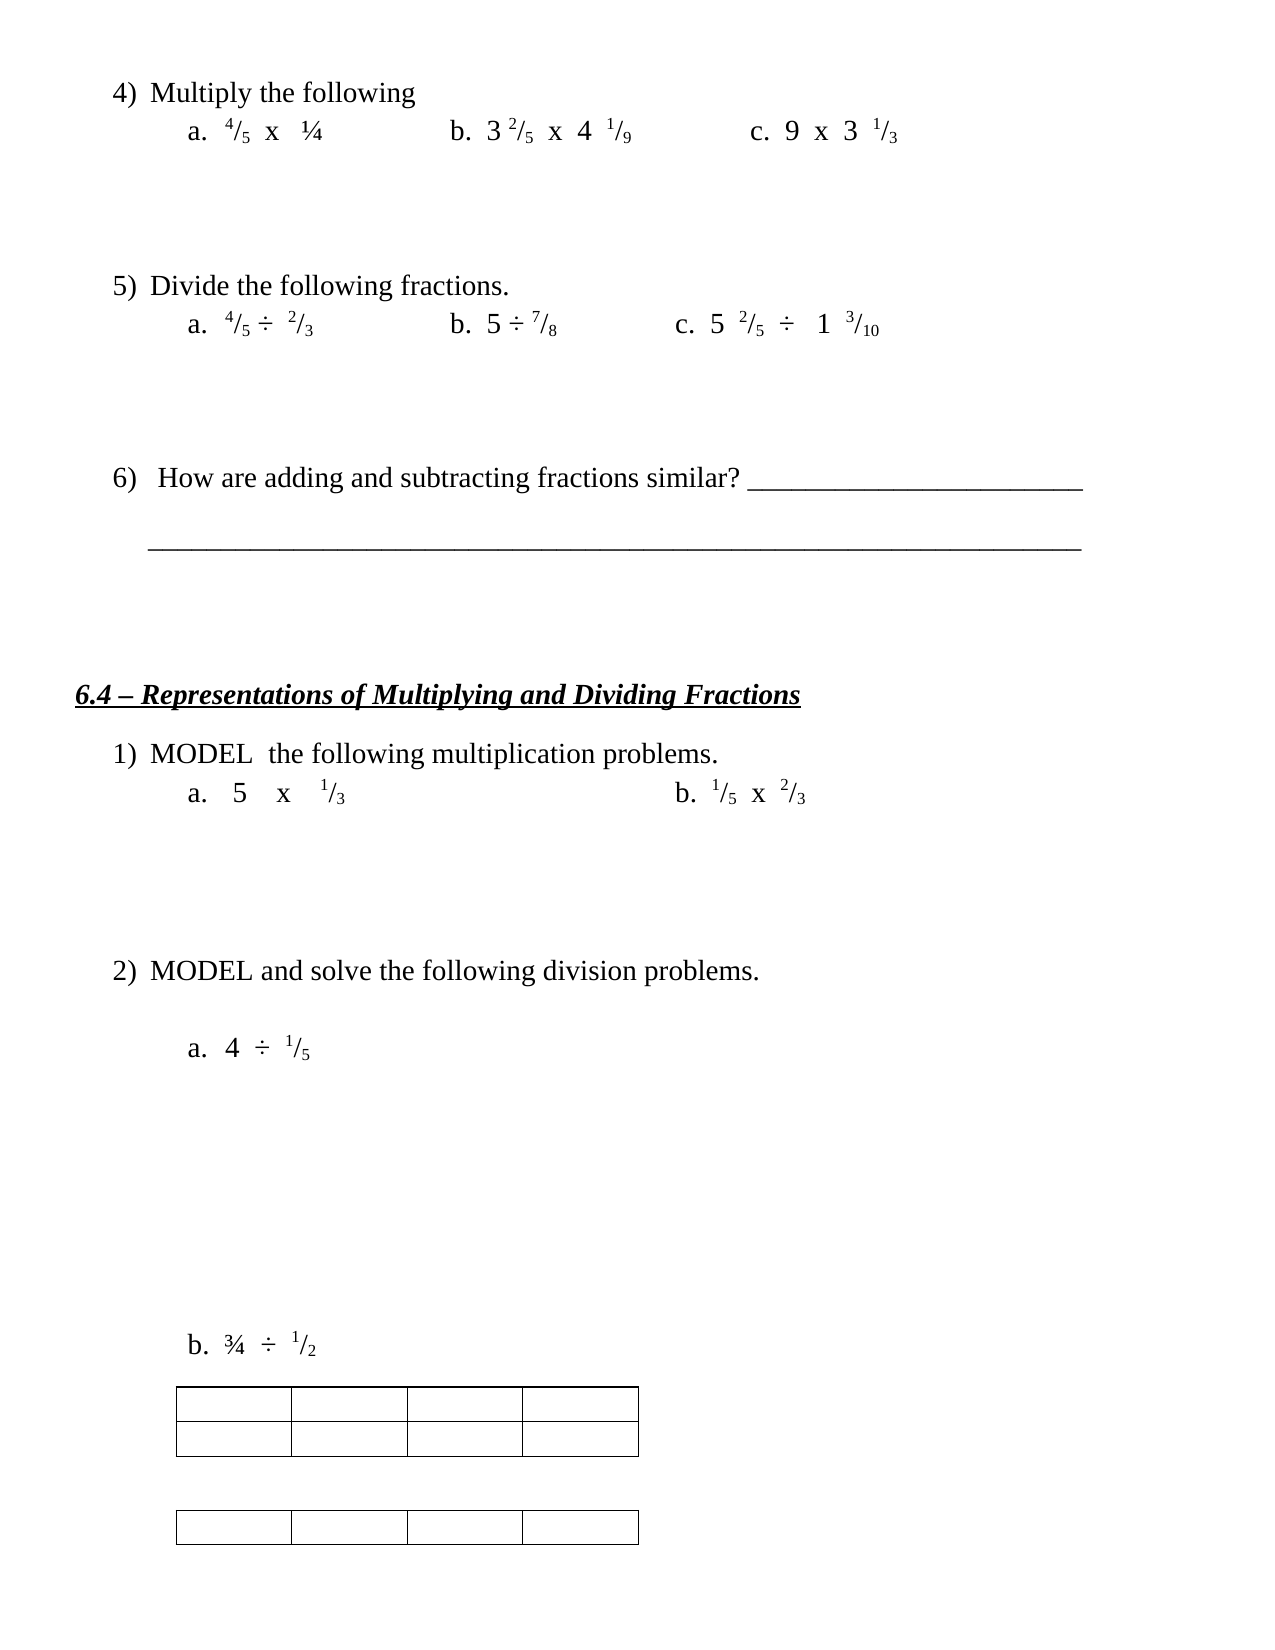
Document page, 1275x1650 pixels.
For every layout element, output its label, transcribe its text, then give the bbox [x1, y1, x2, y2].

list MODEL the following multiplication problems. [112, 736, 1200, 770]
list Multiply the following [112, 75, 1200, 108]
text ________________________________________________________________ [75, 520, 1200, 553]
table_header [292, 1388, 407, 1421]
table_cell [292, 1422, 407, 1456]
list 4 ÷ 1/5 [187, 1030, 1200, 1064]
table_cell [177, 1422, 291, 1456]
list Divide the following fractions. [112, 268, 1200, 301]
list 5 x 1/3 b. 1/5 x 2/3 [187, 775, 1200, 808]
table_cell [523, 1422, 638, 1456]
list 4/5 ÷ 2/3 b. 5 ÷ 7/8 c. 5 2/5 ÷ 1 3/10 [187, 306, 1200, 340]
table_header [523, 1388, 638, 1421]
table_header [523, 1511, 638, 1544]
table_header [408, 1511, 522, 1544]
table_cell [408, 1422, 522, 1456]
text b. ¾ ÷ 1/2 [187, 1327, 1200, 1361]
table_header [177, 1388, 291, 1421]
table_header [292, 1511, 407, 1544]
list MODEL and solve the following division problems. [112, 953, 1200, 987]
table_header [177, 1511, 291, 1544]
list How are adding and subtracting fractions similar? _______________________ [112, 460, 1200, 494]
text 6.4 – Representations of Multiplying and Dividing Fractions [75, 677, 1200, 711]
table_header [408, 1388, 522, 1421]
list 4/5 x ¼ b. 3 2/5 x 4 1/9 c. 9 x 3 1/3 [187, 113, 1200, 147]
